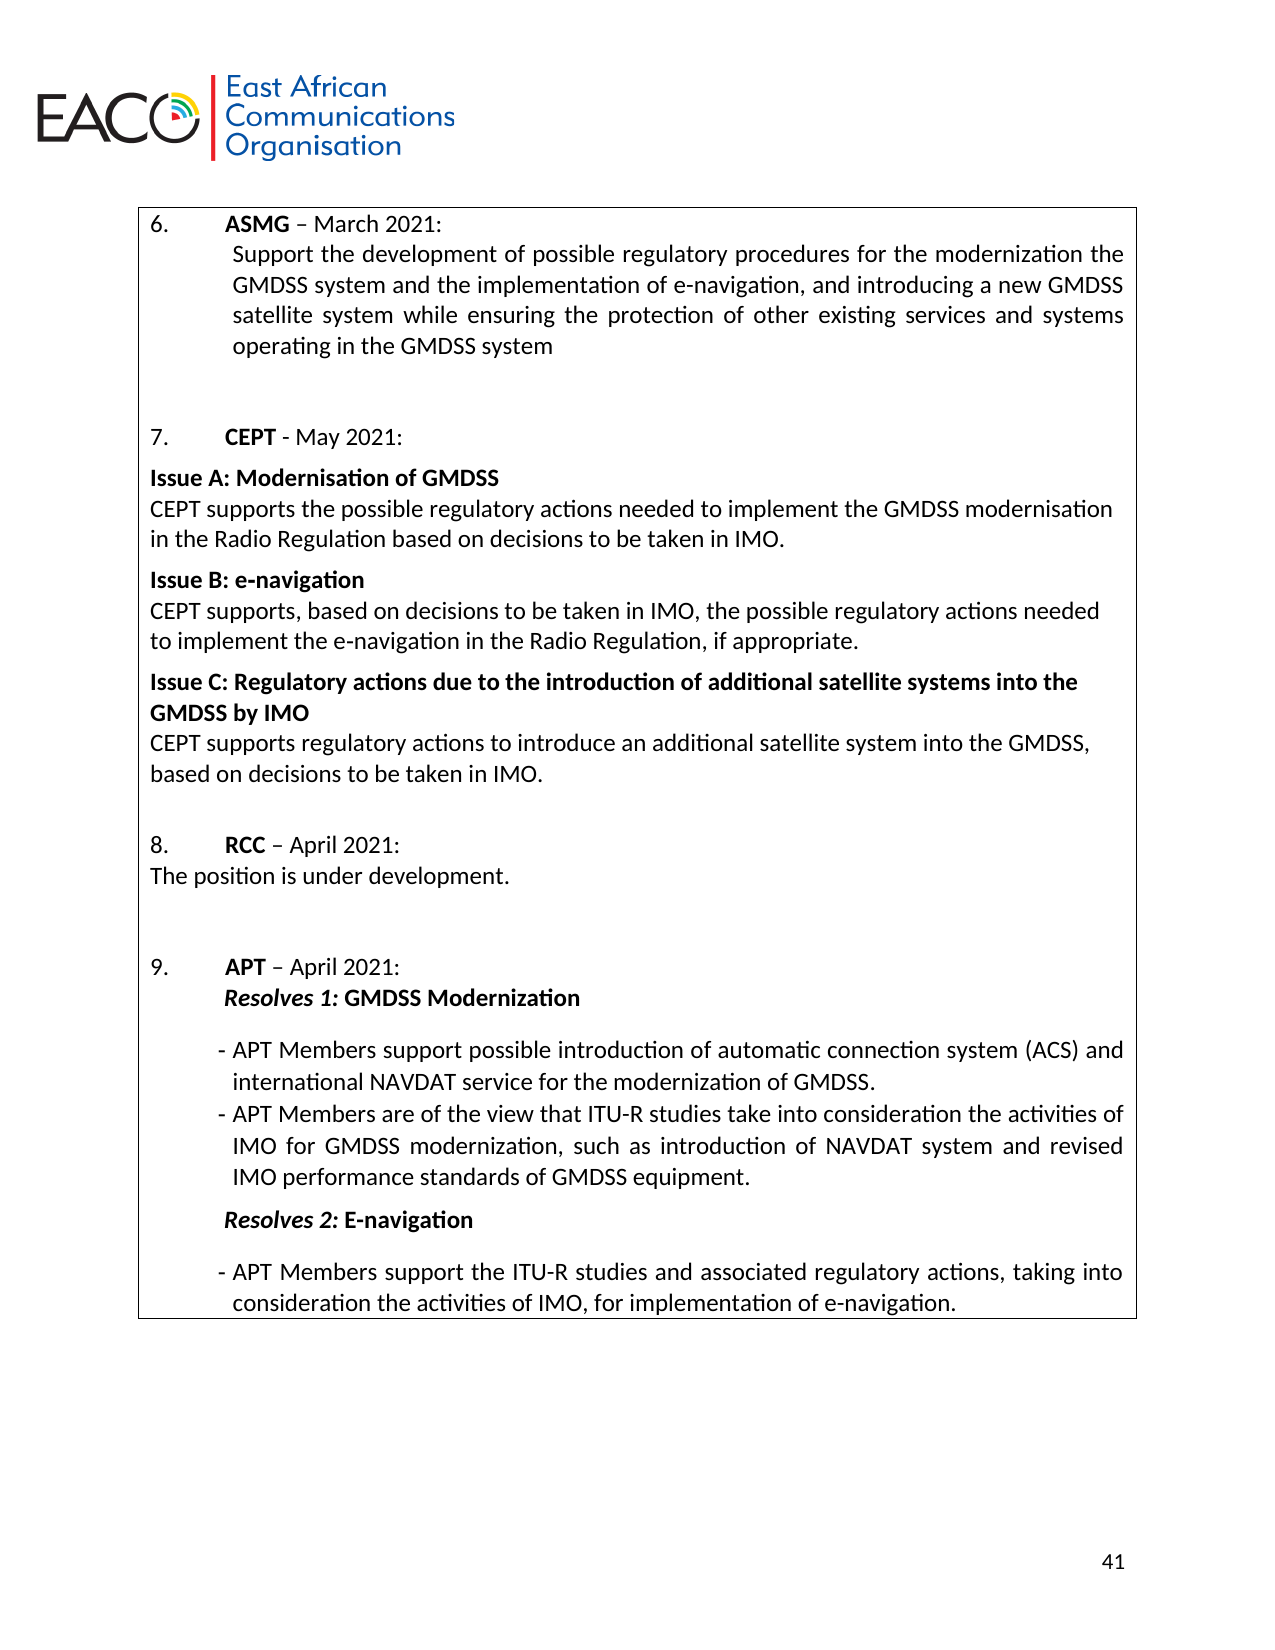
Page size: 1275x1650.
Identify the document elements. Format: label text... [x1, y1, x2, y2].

picture [37, 75, 455, 161]
